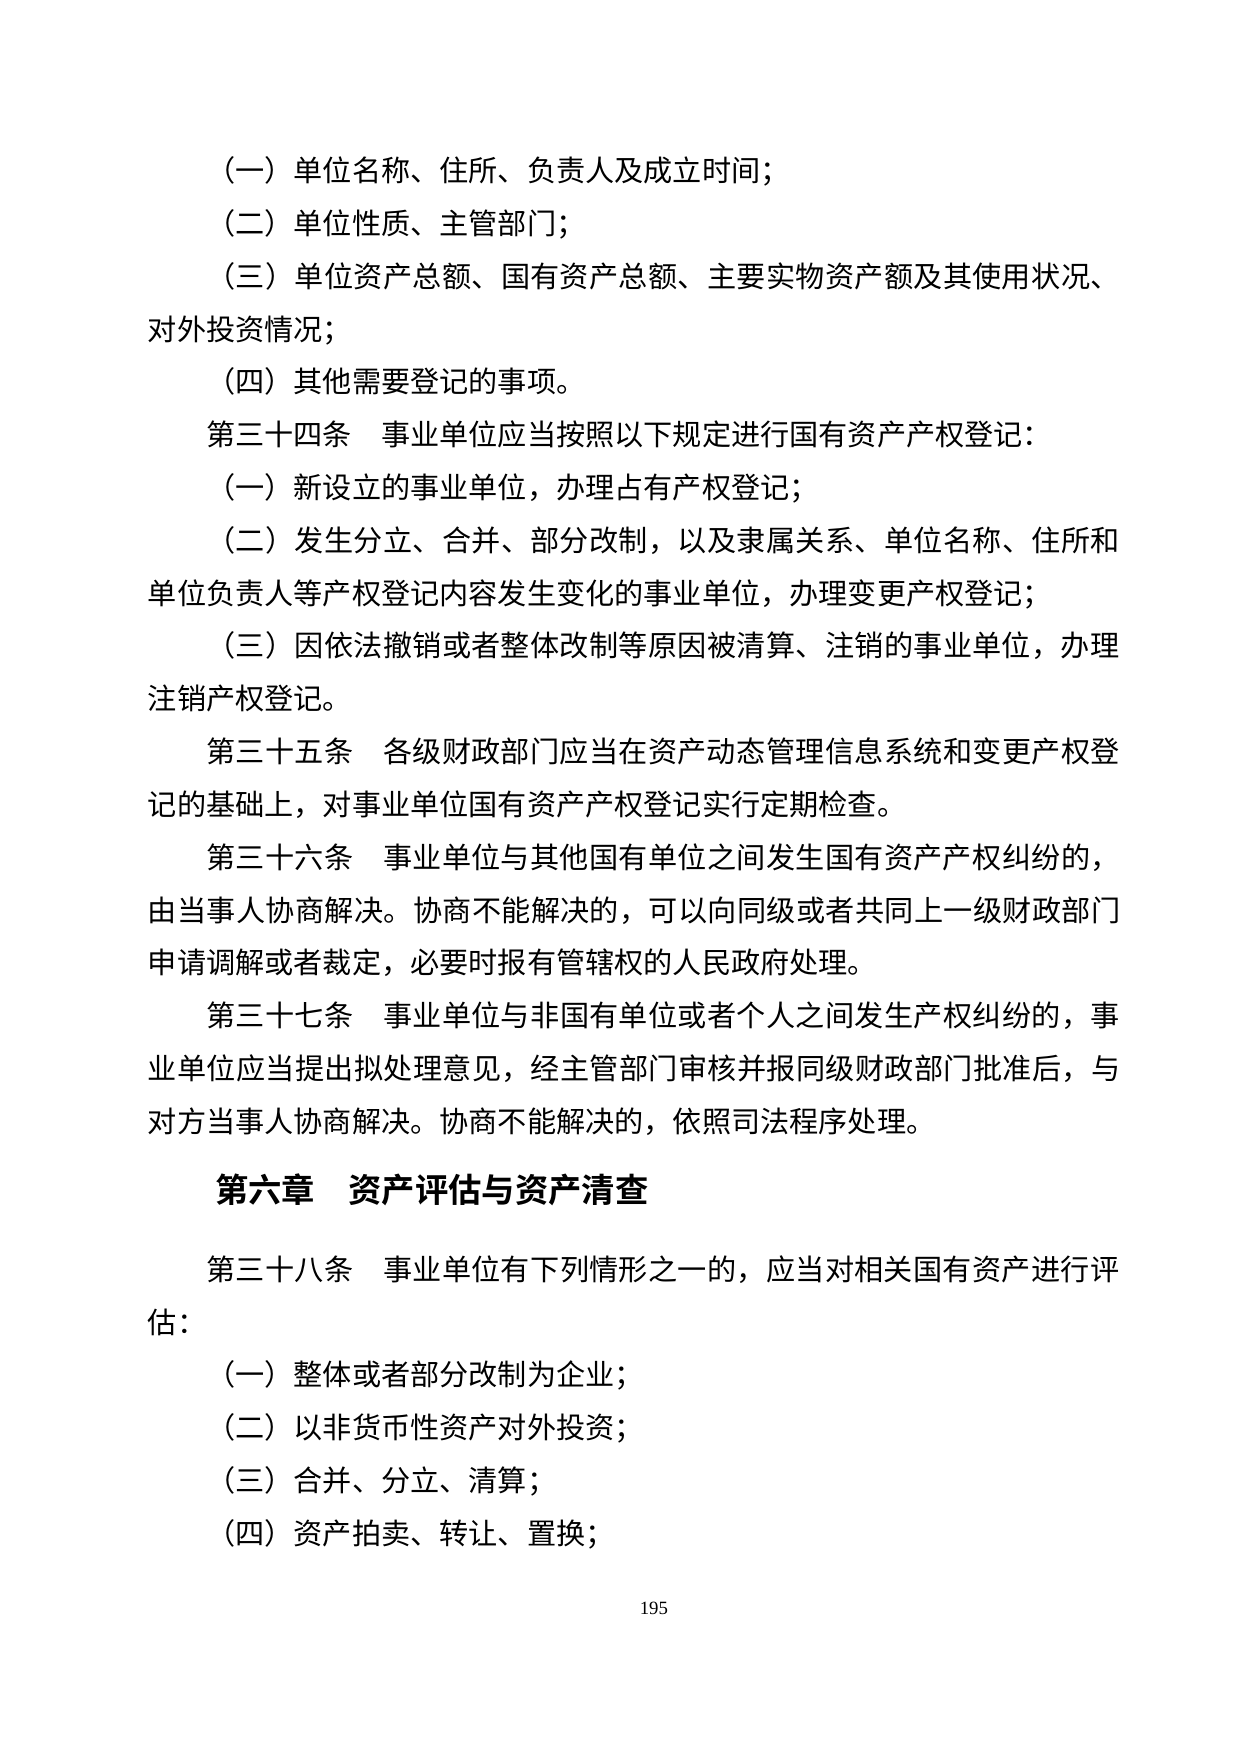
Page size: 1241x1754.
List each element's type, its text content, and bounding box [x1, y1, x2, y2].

text （二）发生分立、合并、部分改制，以及隶属关系、单位名称、住所和单位负责人等产权登记内容发生变化的事业单位，办理变更产权登记； [148, 517, 1122, 612]
text （一）新设立的事业单位，办理占有产权登记； [148, 464, 1122, 507]
text （一）整体或者部分改制为企业； [148, 1352, 1122, 1394]
text 第三十八条 事业单位有下列情形之一的，应当对相关国有资产进行评估： [148, 1246, 1122, 1341]
text （四）其他需要登记的事项。 [148, 359, 1122, 401]
text （三）合并、分立、清算； [148, 1458, 1122, 1500]
text （二）以非货币性资产对外投资； [148, 1405, 1122, 1447]
text 第三十六条 事业单位与其他国有单位之间发生国有资产产权纠纷的，由当事人协商解决。协商不能解决的，可以向同级或者共同上一级财政部门申请调解或者裁定，必要时报有管辖权的人民政府处理。 [148, 834, 1122, 982]
text （一）单位名称、住所、负责人及成立时间； [148, 148, 1122, 190]
text （三）单位资产总额、国有资产总额、主要实物资产额及其使用状况、对外投资情况； [148, 253, 1122, 348]
text 第三十四条 事业单位应当按照以下规定进行国有资产产权登记： [148, 412, 1122, 454]
subtitle 第六章 资产评估与资产清查 [148, 1164, 1122, 1212]
text （四）资产拍卖、转让、置换； [148, 1510, 1122, 1553]
text 第三十七条 事业单位与非国有单位或者个人之间发生产权纠纷的，事业单位应当提出拟处理意见，经主管部门审核并报同级财政部门批准后，与对方当事人协商解决。协商不能解决的，依照司法程序处理。 [148, 993, 1122, 1141]
text （三）因依法撤销或者整体改制等原因被清算、注销的事业单位，办理注销产权登记。 [148, 623, 1122, 718]
text 第三十五条 各级财政部门应当在资产动态管理信息系统和变更产权登记的基础上，对事业单位国有资产产权登记实行定期检查。 [148, 729, 1122, 824]
text （二）单位性质、主管部门； [148, 201, 1122, 243]
